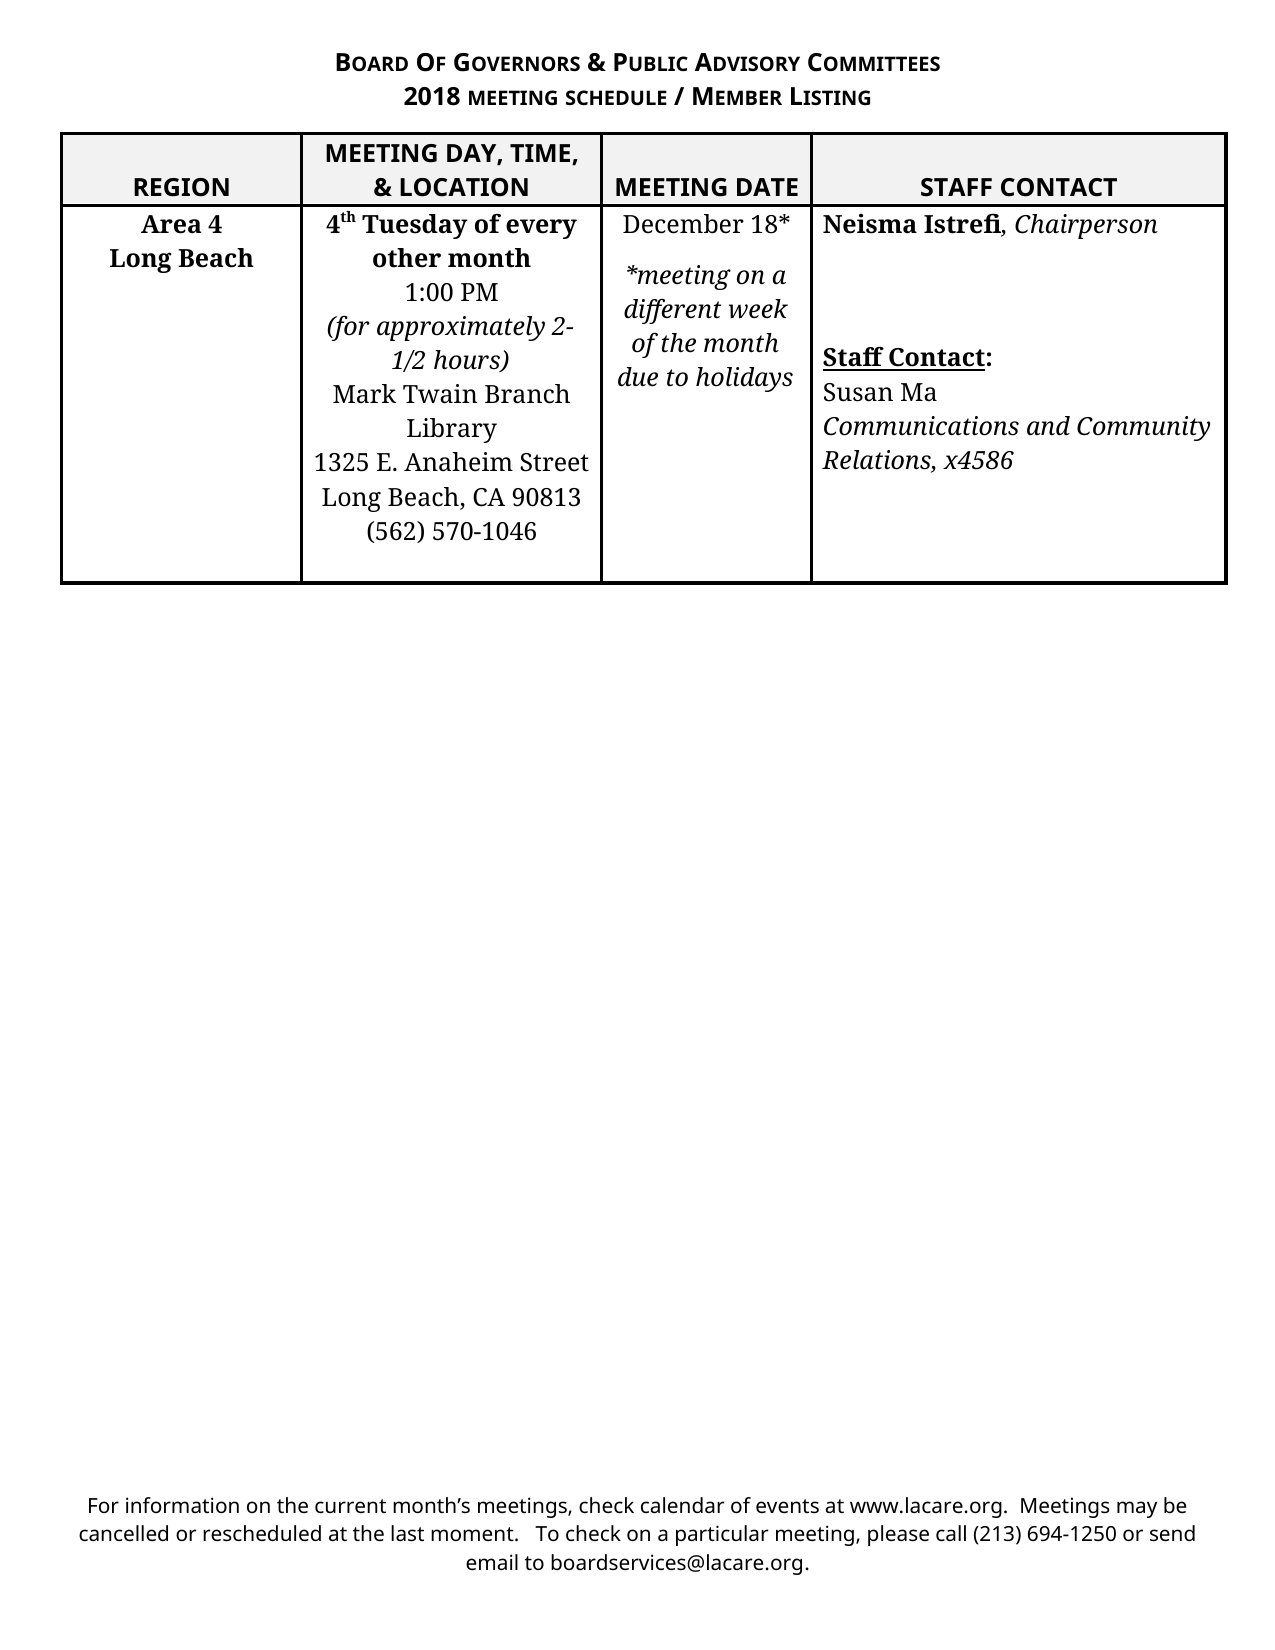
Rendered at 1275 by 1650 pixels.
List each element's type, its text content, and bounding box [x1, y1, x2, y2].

table_header STAFF CONTACT [813, 135, 1224, 203]
table_cell Area 4 Long Beach [63, 207, 300, 581]
table_header MEETING DAY, TIME, & LOCATION [303, 135, 600, 203]
table_cell Neisma Istrefi, Chairperson Staff Contact: Susan Ma Communications and Community Relations, x4586 [813, 207, 1224, 581]
table_header Meeting Date [603, 135, 810, 203]
table_cell 4th Tuesday of every other month 1:00 PM (for approximately 2-1/2 hours) Mark Twain Branch Library 1325 E. Anaheim Street Long Beach, CA 90813 (562) 570-1046 [303, 207, 600, 581]
table_cell December 18* *meeting on a different week of the month due to holidays [603, 207, 810, 581]
table_header REGION [63, 135, 300, 203]
